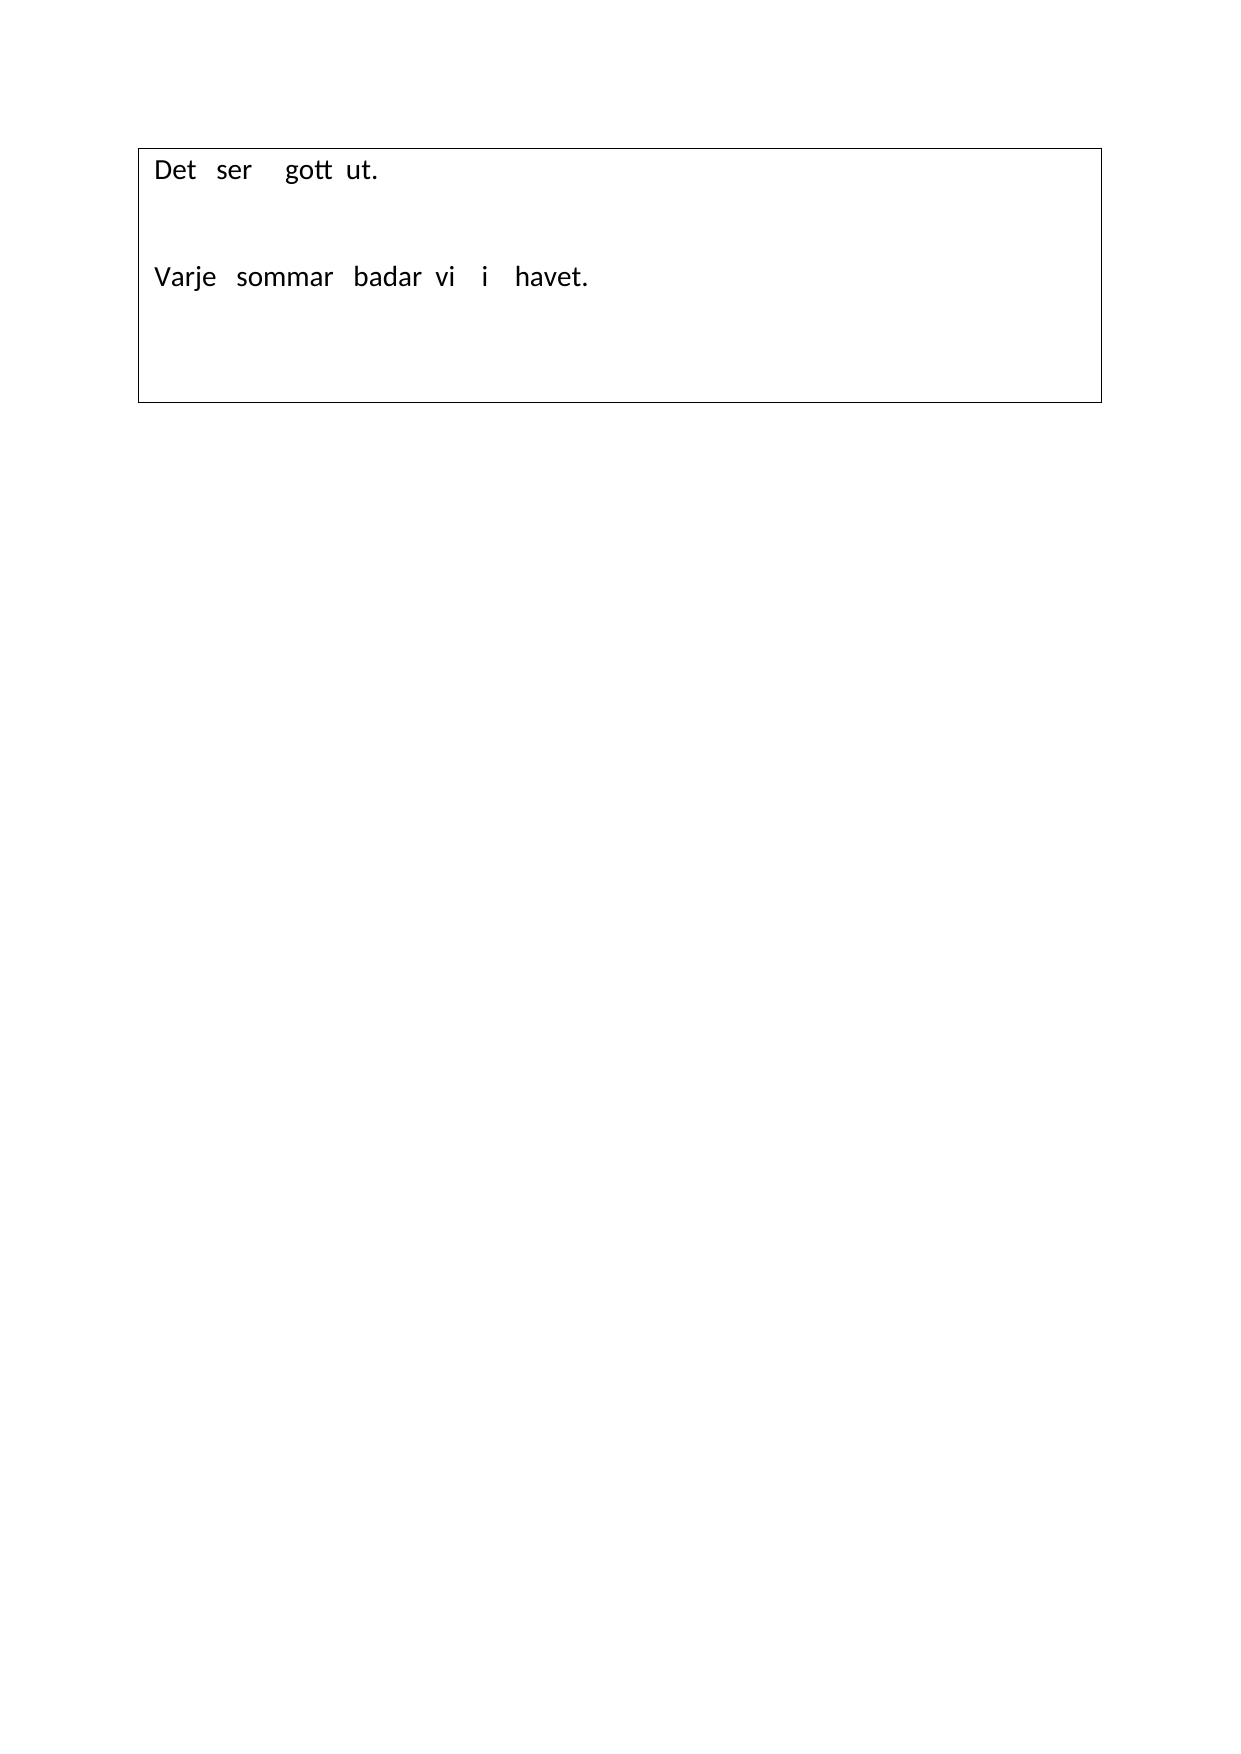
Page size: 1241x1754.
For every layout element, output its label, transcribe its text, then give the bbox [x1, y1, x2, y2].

text Varje sommar badar vi i havet. [148, 258, 1093, 293]
text Det ser gott ut. [139, 149, 1101, 186]
